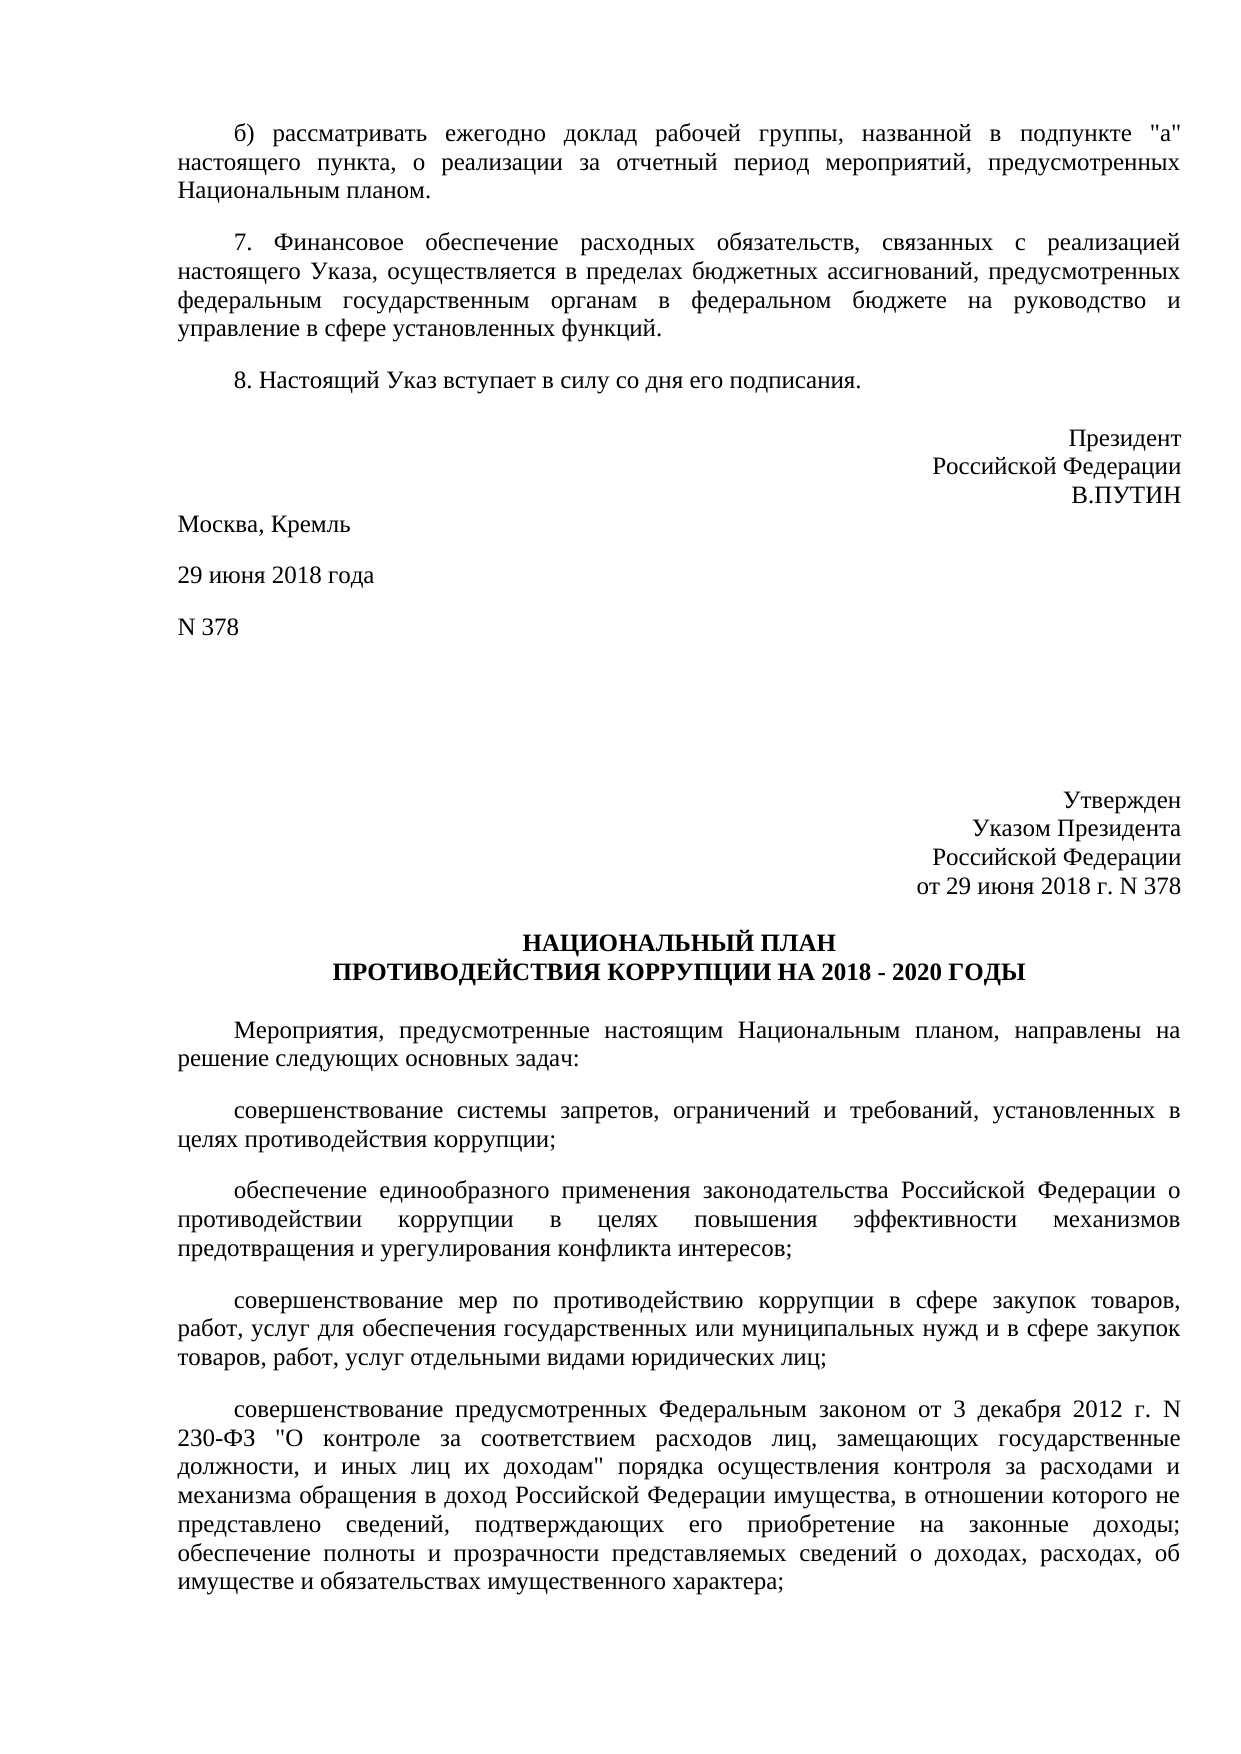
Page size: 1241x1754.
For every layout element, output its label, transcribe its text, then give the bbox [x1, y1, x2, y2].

text В.ПУТИН [177, 480, 1181, 509]
title ПРОТИВОДЕЙСТВИЯ КОРРУПЦИИ НА 2018 - 2020 ГОДЫ [177, 957, 1181, 986]
text совершенствование предусмотренных Федеральным законом от 3 декабря 2012 г. N 230-ФЗ "О контроле за соответствием расходов лиц, замещающих государственные должности, и иных лиц их доходам" порядка осуществления контроля за расходами и механизма обращения в доход Российской Федерации имущества, в отношении которого не представлено сведений, подтверждающих его приобретение на законные доходы; обеспечение полноты и прозрачности представляемых сведений о доходах, расходах, об имуществе и обязательствах имущественного характера; [177, 1394, 1181, 1595]
text обеспечение единообразного применения законодательства Российской Федерации о противодействии коррупции в целях повышения эффективности механизмов предотвращения и урегулирования конфликта интересов; [177, 1176, 1181, 1262]
text Российской Федерации [177, 451, 1181, 480]
text Российской Федерации [177, 842, 1181, 871]
text Москва, Кремль [177, 509, 1181, 538]
text 7. Финансовое обеспечение расходных обязательств, связанных с реализацией настоящего Указа, осуществляется в пределах бюджетных ассигнований, предусмотренных федеральным государственным органам в федеральном бюджете на руководство и управление в сфере установленных функций. [177, 227, 1181, 342]
text б) рассматривать ежегодно доклад рабочей группы, названной в подпункте "а" настоящего пункта, о реализации за отчетный период мероприятий, предусмотренных Национальным планом. [177, 118, 1181, 204]
text Утвержден [177, 785, 1181, 813]
text Президент [177, 423, 1181, 451]
text Мероприятия, предусмотренные настоящим Национальным планом, направлены на решение следующих основных задач: [177, 1015, 1181, 1072]
text 29 июня 2018 года [177, 561, 1181, 589]
text совершенствование системы запретов, ограничений и требований, установленных в целях противодействия коррупции; [177, 1095, 1181, 1153]
text совершенствование мер по противодействию коррупции в сфере закупок товаров, работ, услуг для обеспечения государственных или муниципальных нужд и в сфере закупок товаров, работ, услуг отдельными видами юридических лиц; [177, 1285, 1181, 1371]
text 8. Настоящий Указ вступает в силу со дня его подписания. [177, 365, 1181, 394]
text Указом Президента [177, 813, 1181, 842]
text от 29 июня 2018 г. N 378 [177, 871, 1181, 900]
text N 378 [177, 612, 1181, 641]
title НАЦИОНАЛЬНЫЙ ПЛАН [177, 928, 1181, 957]
